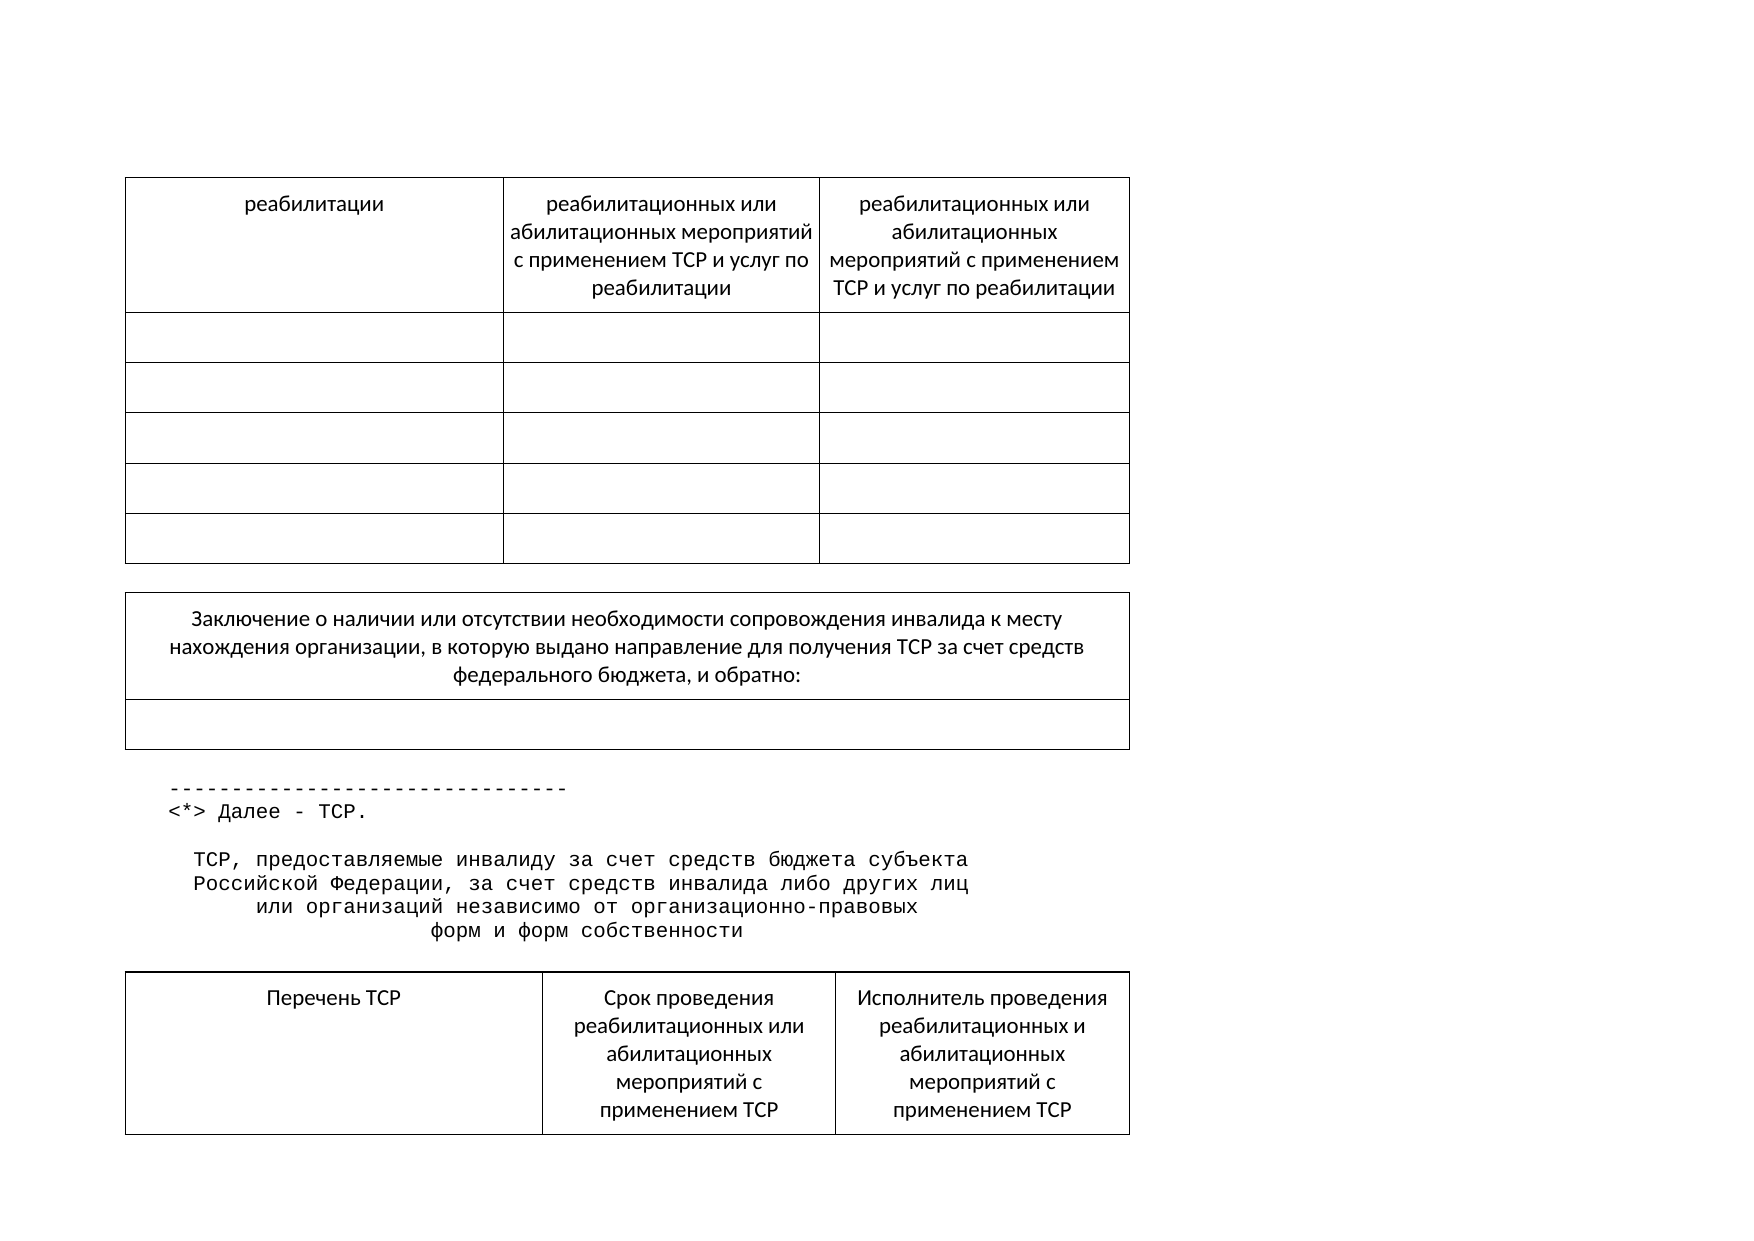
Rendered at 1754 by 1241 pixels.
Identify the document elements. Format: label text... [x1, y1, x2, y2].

table_cell [126, 363, 503, 412]
table_cell [504, 313, 819, 362]
table_header Срок проведения реабилитационных или абилитационных мероприятий с применением ТСР [543, 973, 835, 1134]
text Российской Федерации, за счет средств инвалида либо других лиц [118, 872, 1636, 896]
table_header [504, 178, 819, 312]
table_header Исполнитель проведения реабилитационных и абилитационных мероприятий с применением ТСР [836, 973, 1129, 1134]
table_cell [504, 413, 819, 462]
text или организаций независимо от организационно-правовых [118, 896, 1636, 920]
table_cell [126, 464, 503, 513]
table_cell [126, 700, 1129, 749]
table_cell [504, 363, 819, 412]
table_cell [820, 464, 1129, 513]
table_cell [504, 514, 819, 563]
table_cell [820, 413, 1129, 462]
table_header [820, 178, 1129, 312]
table_cell [126, 514, 503, 563]
table_header Заключение о наличии или отсутствии необходимости сопровождения инвалида к месту нахождения организации, в которую выдано направление для получения ТСР за счет средств федерального бюджета, и обратно: [126, 593, 1129, 698]
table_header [126, 178, 503, 312]
table_cell [126, 413, 503, 462]
table_cell [504, 464, 819, 513]
text ТСР, предоставляемые инвалиду за счет средств бюджета субъекта [118, 849, 1636, 872]
table_cell [820, 514, 1129, 563]
text <*> Далее - ТСР. [118, 802, 1636, 825]
table_header Перечень ТСР [126, 973, 542, 1134]
table_cell [126, 313, 503, 362]
table_cell [820, 313, 1129, 362]
text -------------------------------- [118, 778, 1636, 802]
text форм и форм собственности [118, 920, 1636, 943]
table_cell [820, 363, 1129, 412]
